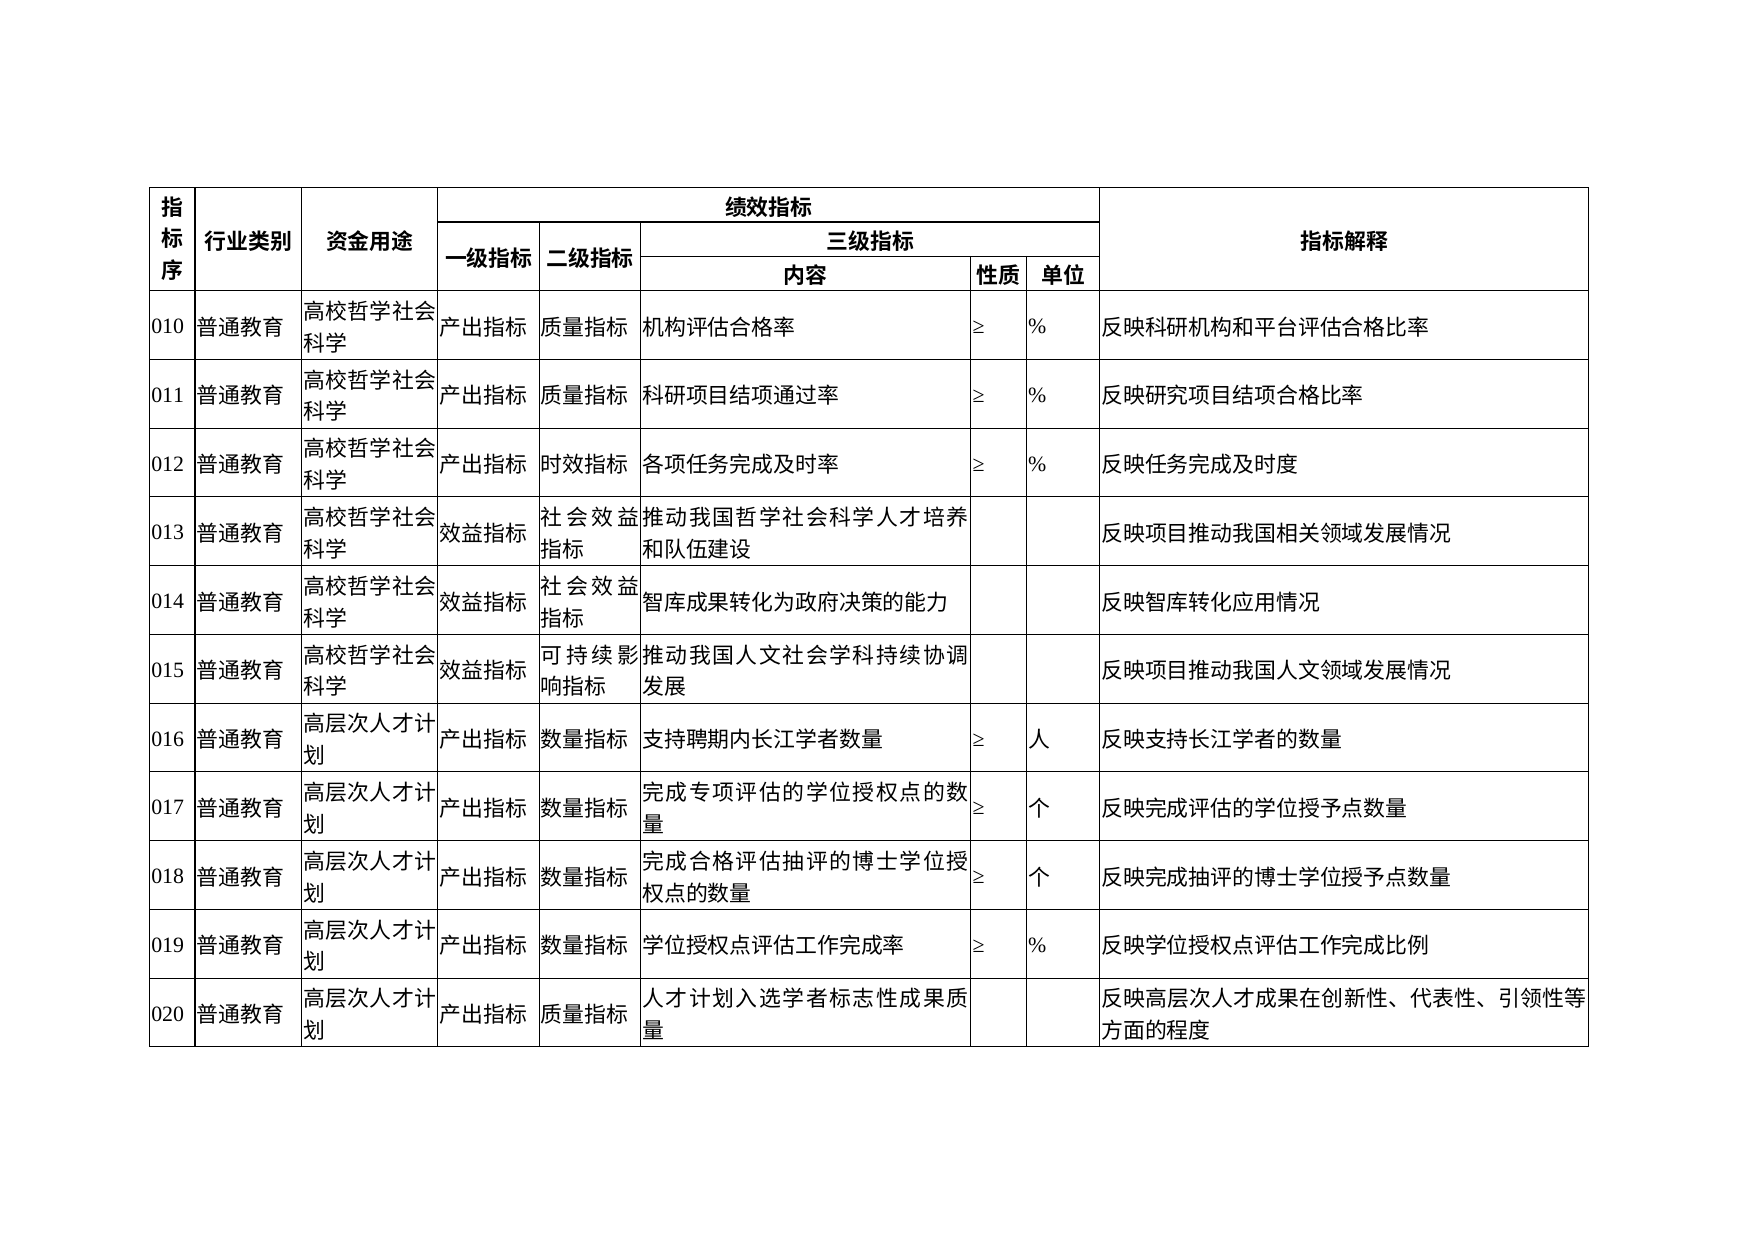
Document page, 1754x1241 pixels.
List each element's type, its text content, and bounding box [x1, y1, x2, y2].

table_cell 支持聘期内长江学者数量 [641, 704, 970, 771]
table_cell 普通教育 [196, 497, 301, 565]
table_cell 质量指标 [540, 360, 640, 427]
table_cell % [1027, 360, 1099, 427]
table_cell 科研项目结项通过率 [641, 360, 970, 427]
table_cell 普通教育 [196, 360, 301, 427]
table_cell 015 [150, 635, 194, 702]
table_cell 性质 [971, 257, 1026, 290]
table_cell 人 [1027, 704, 1099, 771]
table_cell ≥ [971, 910, 1026, 977]
table_cell 018 [150, 841, 194, 909]
table_cell 普通教育 [196, 910, 301, 977]
table_cell 高校哲学社会科学 [302, 566, 437, 634]
table_cell 普通教育 [196, 979, 301, 1046]
table_cell 019 [150, 910, 194, 977]
table_cell % [1027, 910, 1099, 977]
table_cell [1027, 497, 1099, 565]
table_cell 质量指标 [540, 979, 640, 1046]
table_header 指标解释 [1100, 188, 1588, 290]
table_cell 高校哲学社会科学 [302, 497, 437, 565]
table_cell [1027, 635, 1099, 702]
table_cell 数量指标 [540, 910, 640, 977]
table_cell 014 [150, 566, 194, 634]
table_cell 普通教育 [196, 566, 301, 634]
table_cell 普通教育 [196, 704, 301, 771]
table_cell 个 [1027, 841, 1099, 909]
table_cell 反映学位授权点评估工作完成比例 [1100, 910, 1588, 977]
table_cell 各项任务完成及时率 [641, 429, 970, 496]
table_cell [971, 635, 1026, 702]
table_cell 反映任务完成及时度 [1100, 429, 1588, 496]
table_cell 反映研究项目结项合格比率 [1100, 360, 1588, 427]
table_cell 单位 [1027, 257, 1099, 290]
table_cell 高层次人才计划 [302, 772, 437, 840]
table_header 指标序号 [150, 188, 194, 290]
table_cell 反映科研机构和平台评估合格比率 [1100, 291, 1588, 359]
table_cell 高校哲学社会科学 [302, 429, 437, 496]
table_cell 内容 [641, 257, 970, 290]
table_cell 反映完成抽评的博士学位授予点数量 [1100, 841, 1588, 909]
table_cell ≥ [971, 772, 1026, 840]
table_cell 个 [1027, 772, 1099, 840]
table_cell [1027, 979, 1099, 1046]
table_header 资金用途 [302, 188, 437, 290]
table_cell 产出指标 [438, 772, 539, 840]
table_cell 产出指标 [438, 429, 539, 496]
table_cell 反映完成评估的学位授予点数量 [1100, 772, 1588, 840]
table_cell 产出指标 [438, 979, 539, 1046]
table_cell 017 [150, 772, 194, 840]
table_cell 可持续影响指标 [540, 635, 640, 702]
table_cell 推动我国人文社会学科持续协调发展 [641, 635, 970, 702]
table_cell 普通教育 [196, 841, 301, 909]
table_cell 一级指标 [438, 223, 539, 290]
table_cell 机构评估合格率 [641, 291, 970, 359]
table_cell 高层次人才计划 [302, 704, 437, 771]
table_cell 反映智库转化应用情况 [1100, 566, 1588, 634]
table_cell 普通教育 [196, 429, 301, 496]
table_cell 产出指标 [438, 910, 539, 977]
table_header 行业类别 [196, 188, 301, 290]
table_cell 效益指标 [438, 497, 539, 565]
table_cell 推动我国哲学社会科学人才培养和队伍建设 [641, 497, 970, 565]
table_cell 数量指标 [540, 841, 640, 909]
table_cell 020 [150, 979, 194, 1046]
table_cell 产出指标 [438, 841, 539, 909]
table_cell 高校哲学社会科学 [302, 360, 437, 427]
table_cell [971, 979, 1026, 1046]
table_cell % [1027, 291, 1099, 359]
table_cell 010 [150, 291, 194, 359]
table_cell 反映高层次人才成果在创新性、代表性、引领性等方面的程度 [1100, 979, 1588, 1046]
table_cell 普通教育 [196, 772, 301, 840]
table_cell 时效指标 [540, 429, 640, 496]
table_header 绩效指标 [438, 188, 1099, 221]
table_cell 数量指标 [540, 772, 640, 840]
table_cell 产出指标 [438, 360, 539, 427]
table_cell 二级指标 [540, 223, 640, 290]
table_cell 质量指标 [540, 291, 640, 359]
table_cell ≥ [971, 429, 1026, 496]
table_cell 学位授权点评估工作完成率 [641, 910, 970, 977]
table_cell ≥ [971, 841, 1026, 909]
table_cell 高层次人才计划 [302, 979, 437, 1046]
table_cell 高校哲学社会科学 [302, 291, 437, 359]
table_cell 反映项目推动我国相关领域发展情况 [1100, 497, 1588, 565]
table_cell [971, 566, 1026, 634]
table_cell ≥ [971, 291, 1026, 359]
table_cell 高层次人才计划 [302, 841, 437, 909]
table_cell 社会效益指标 [540, 566, 640, 634]
table_cell 产出指标 [438, 704, 539, 771]
table_cell 效益指标 [438, 635, 539, 702]
table_cell ≥ [971, 360, 1026, 427]
table_cell ≥ [971, 704, 1026, 771]
table_cell 三级指标 [641, 223, 1099, 256]
table_cell 数量指标 [540, 704, 640, 771]
table_cell 普通教育 [196, 291, 301, 359]
table_cell 016 [150, 704, 194, 771]
table_cell 普通教育 [196, 635, 301, 702]
table_cell 012 [150, 429, 194, 496]
table_cell [971, 497, 1026, 565]
table_cell [1027, 566, 1099, 634]
table_cell 人才计划入选学者标志性成果质量 [641, 979, 970, 1046]
table_cell 完成专项评估的学位授权点的数量 [641, 772, 970, 840]
table_cell 社会效益指标 [540, 497, 640, 565]
table_cell 反映项目推动我国人文领域发展情况 [1100, 635, 1588, 702]
table_cell 高层次人才计划 [302, 910, 437, 977]
table_cell % [1027, 429, 1099, 496]
table_cell 反映支持长江学者的数量 [1100, 704, 1588, 771]
table_cell 高校哲学社会科学 [302, 635, 437, 702]
table_cell 011 [150, 360, 194, 427]
table_cell 智库成果转化为政府决策的能力 [641, 566, 970, 634]
table_cell 完成合格评估抽评的博士学位授权点的数量 [641, 841, 970, 909]
table_cell 产出指标 [438, 291, 539, 359]
table_cell 效益指标 [438, 566, 539, 634]
table_cell 013 [150, 497, 194, 565]
